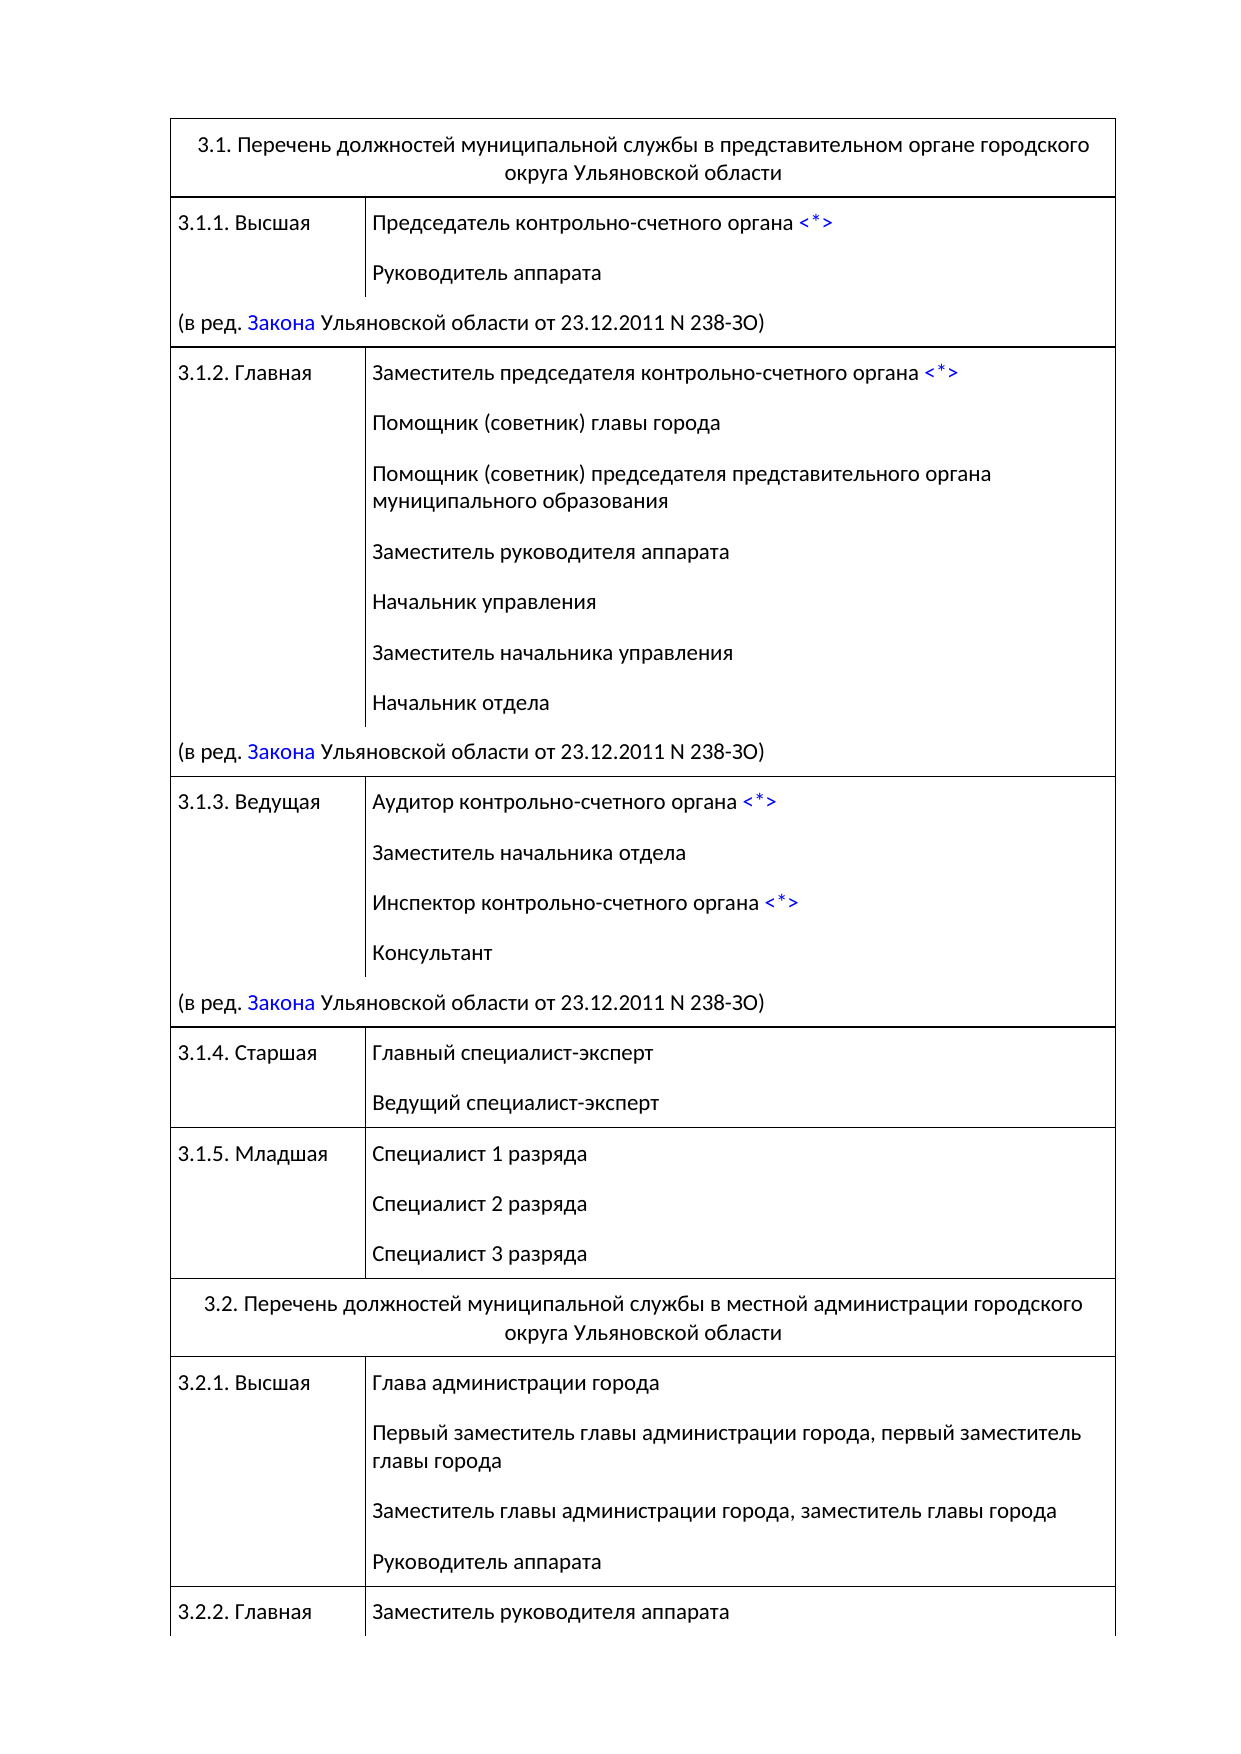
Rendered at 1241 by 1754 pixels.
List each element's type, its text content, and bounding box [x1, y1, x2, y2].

table_cell Аудитор контрольно-счетного органа <*> [366, 777, 1115, 826]
table_cell (в ред. Закона Ульяновской области от 23.12.2011 N 238-ЗО) [171, 297, 1115, 346]
table_cell Главный специалист-эксперт [366, 1028, 1115, 1077]
table_cell Заместитель руководителя аппарата [366, 525, 1115, 576]
table_cell 3.1.1. Высшая [171, 198, 365, 297]
table_cell Специалист 1 разряда [366, 1128, 1115, 1177]
table_cell Начальник отдела [366, 676, 1115, 727]
table_cell Руководитель аппарата [366, 247, 1115, 297]
table_cell Заместитель руководителя аппарата [366, 1587, 1115, 1636]
table_cell Председатель контрольно-счетного органа <*> [366, 198, 1115, 247]
table_cell Консультант [366, 927, 1115, 977]
table_cell Заместитель председателя контрольно-счетного органа <*> [366, 348, 1115, 397]
table_cell Заместитель начальника управления [366, 626, 1115, 676]
table_cell 3.1. Перечень должностей муниципальной службы в представительном органе городского округа Ульяновской области [171, 119, 1115, 196]
table_cell Ведущий специалист-эксперт [366, 1077, 1115, 1127]
table_cell Помощник (советник) главы города [366, 397, 1115, 447]
table_cell 3.2.2. Главная [171, 1587, 365, 1636]
table_cell (в ред. Закона Ульяновской области от 23.12.2011 N 238-ЗО) [171, 727, 1115, 776]
table_cell (в ред. Закона Ульяновской области от 23.12.2011 N 238-ЗО) [171, 977, 1115, 1026]
table_cell Специалист 3 разряда [366, 1228, 1115, 1278]
table_cell Заместитель главы администрации города, заместитель главы города [366, 1485, 1115, 1535]
table_cell 3.1.2. Главная [171, 348, 365, 727]
table_cell Начальник управления [366, 576, 1115, 626]
table_cell 3.1.5. Младшая [171, 1128, 365, 1278]
table_cell 3.1.3. Ведущая [171, 777, 365, 977]
table_cell Заместитель начальника отдела [366, 826, 1115, 876]
table_cell Руководитель аппарата [366, 1535, 1115, 1586]
table_cell 3.2.1. Высшая [171, 1357, 365, 1586]
table_cell 3.2. Перечень должностей муниципальной службы в местной администрации городского округа Ульяновской области [171, 1279, 1115, 1356]
table_cell Первый заместитель главы администрации города, первый заместитель главы города [366, 1407, 1115, 1485]
table_cell Инспектор контрольно-счетного органа <*> [366, 876, 1115, 927]
table_cell Помощник (советник) председателя представительного органа муниципального образования [366, 447, 1115, 525]
table_cell Специалист 2 разряда [366, 1177, 1115, 1228]
table_cell Глава администрации города [366, 1357, 1115, 1407]
table_cell 3.1.4. Старшая [171, 1028, 365, 1127]
